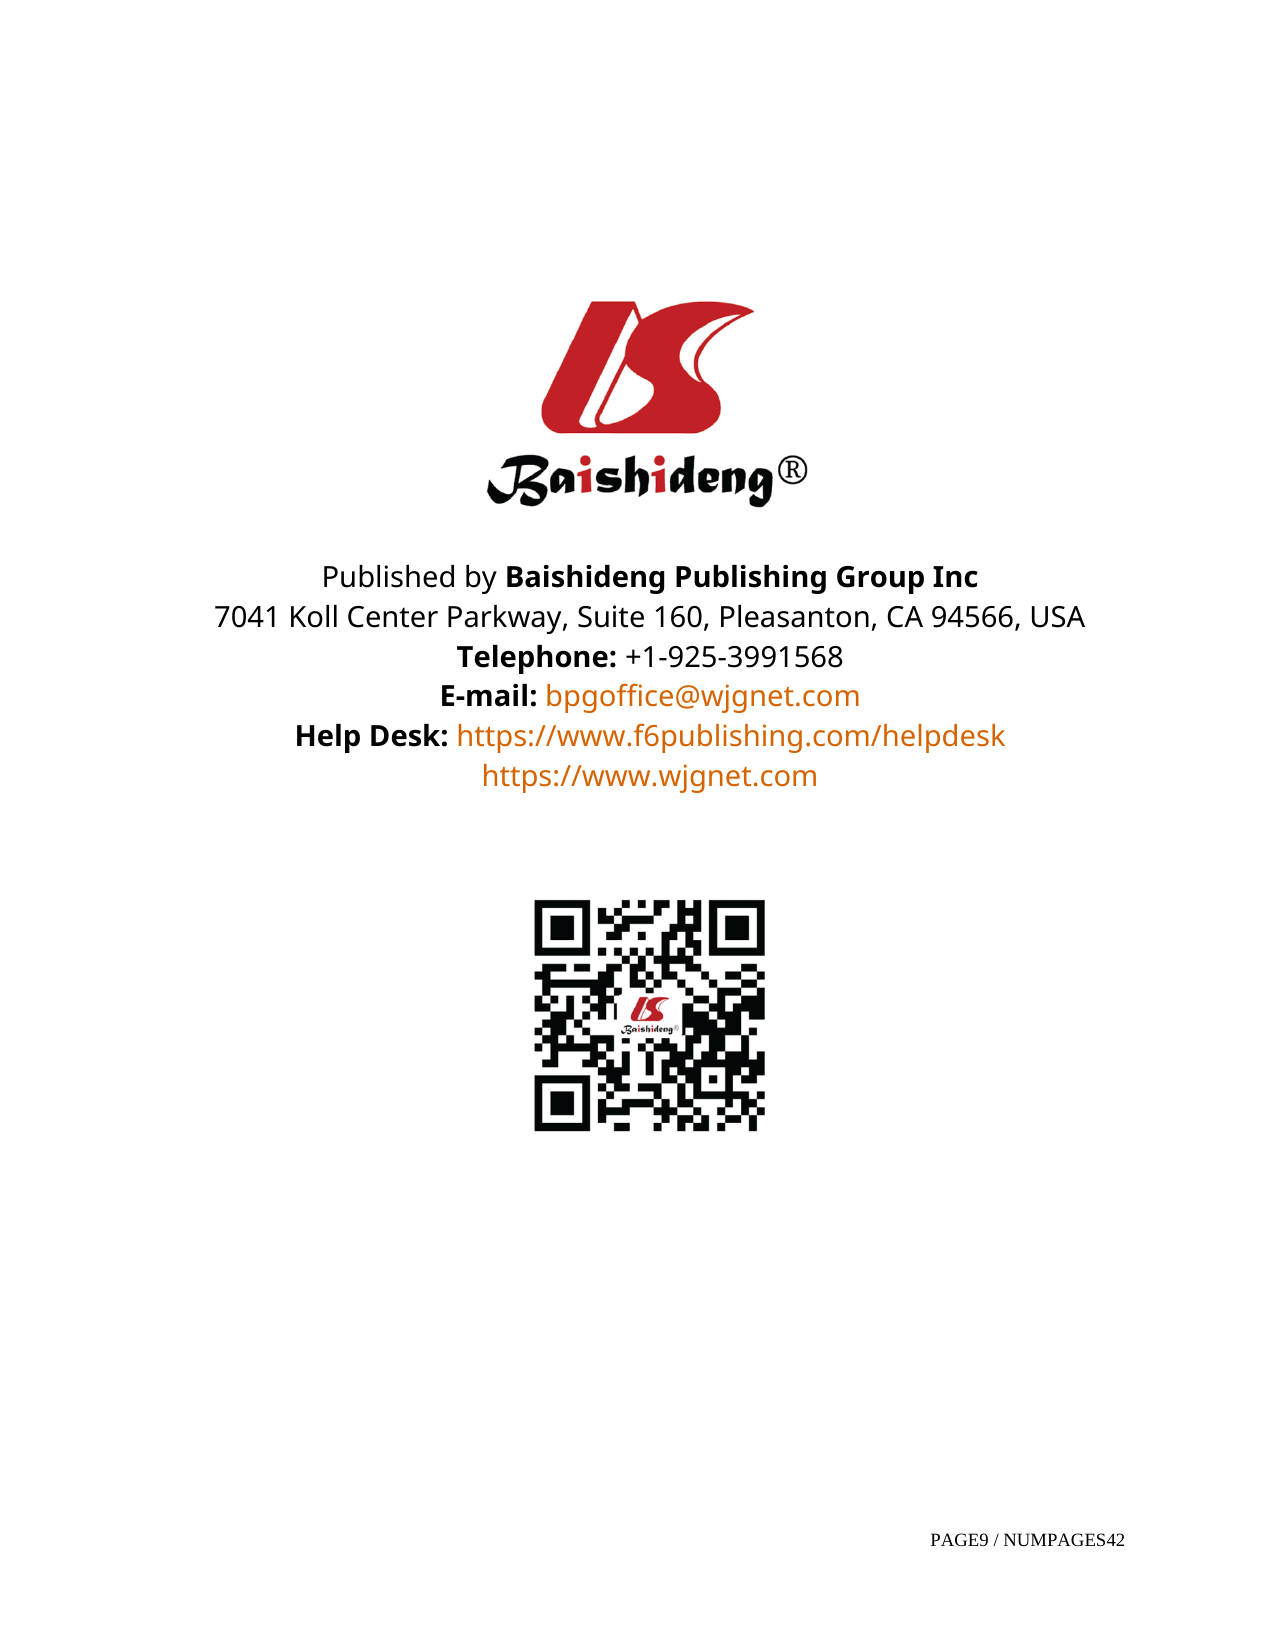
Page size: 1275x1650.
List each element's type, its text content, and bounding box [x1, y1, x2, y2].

text https://www.wjgnet.com [175, 755, 1125, 795]
picture [445, 286, 855, 523]
text 7041 Koll Center Parkway, Suite 160, Pleasanton, CA 94566, USA [175, 596, 1125, 636]
text Telephone: +1-925-3991568 [175, 636, 1125, 676]
text E-mail: bpgoffice@wjgnet.com [175, 676, 1125, 715]
text Published by Baishideng Publishing Group Inc [175, 557, 1125, 596]
text Help Desk: https://www.f6publishing.com/helpdesk [175, 715, 1125, 755]
picture [531, 896, 769, 1134]
